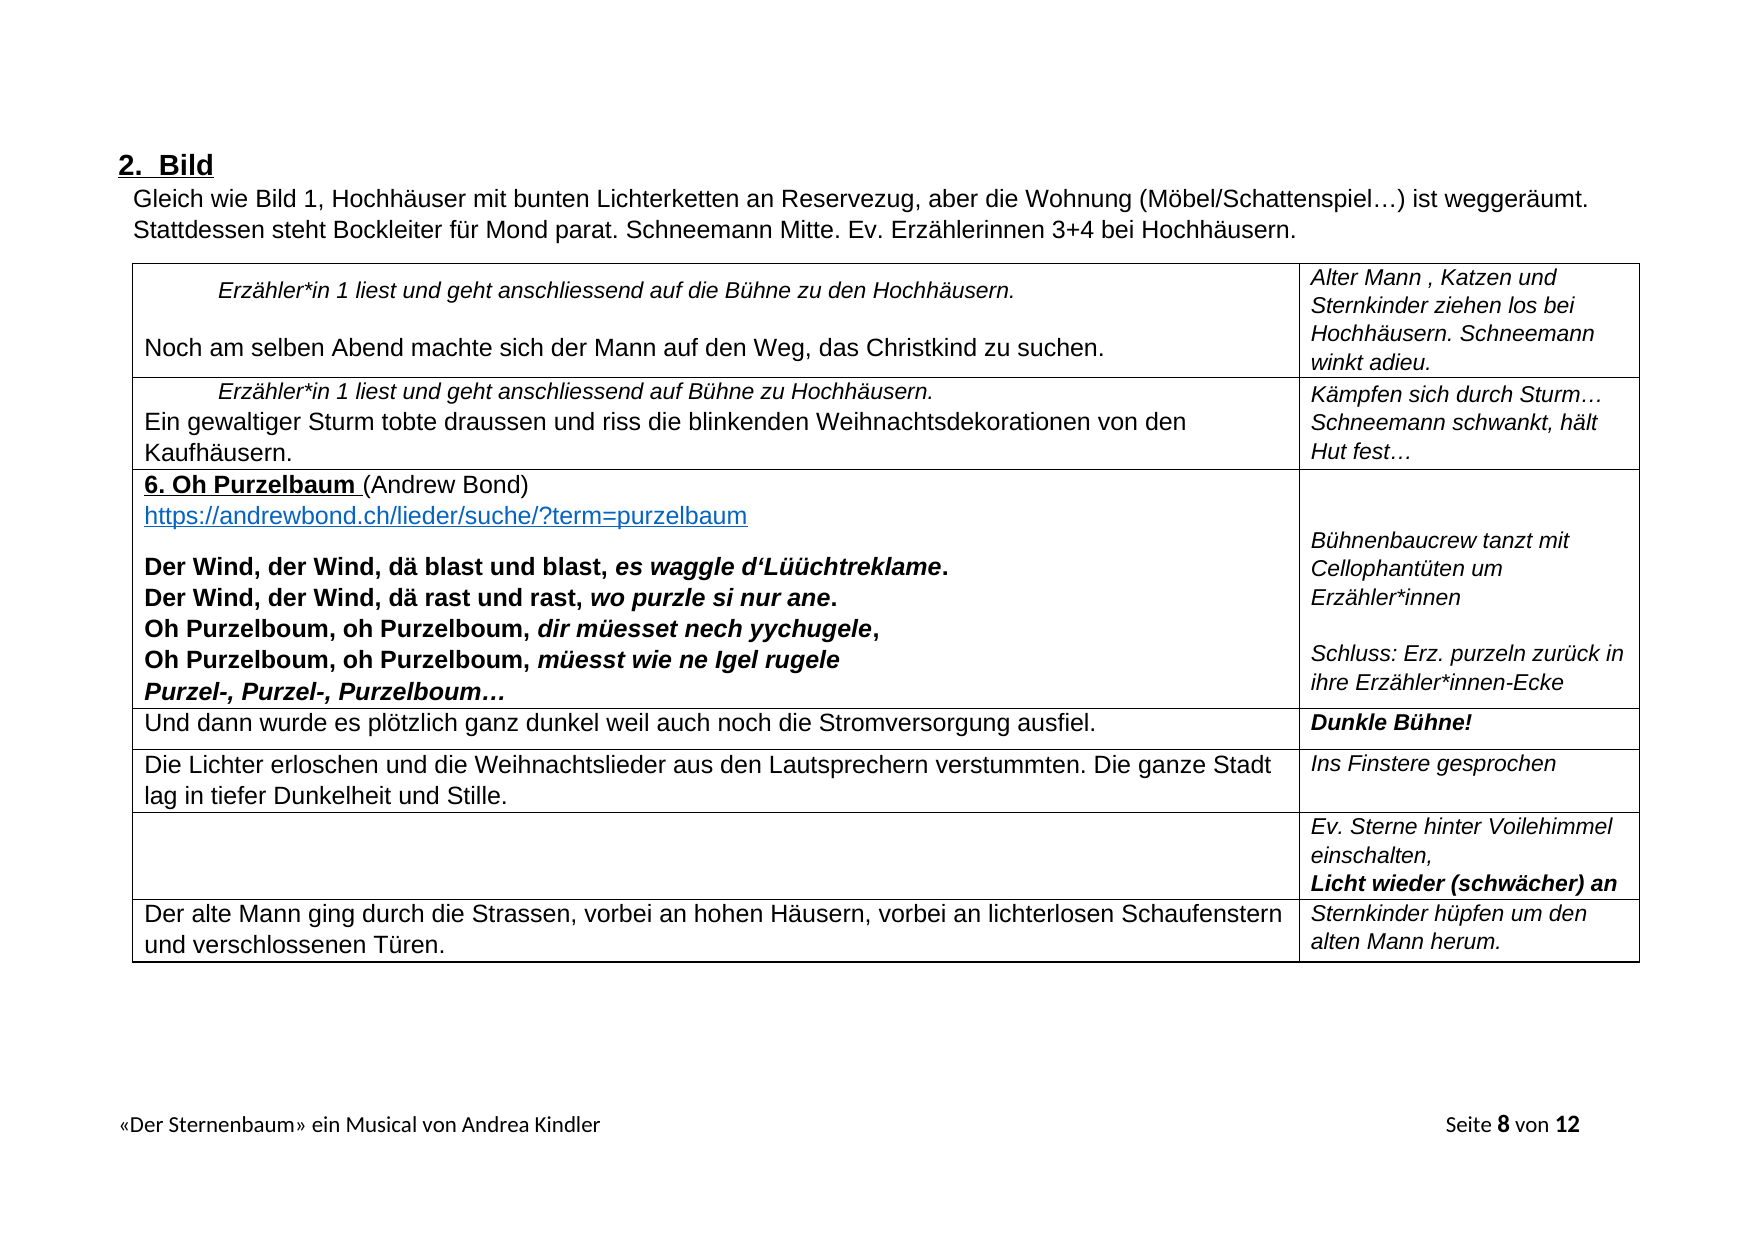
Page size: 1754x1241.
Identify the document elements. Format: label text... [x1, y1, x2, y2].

table_cell Sternkinder hüpfen um den alten Mann herum. [1300, 900, 1639, 961]
table_cell Und dann wurde es plötzlich ganz dunkel weil auch noch die Stromversorgung ausfiel. [133, 709, 1299, 749]
list Bild [118, 148, 1606, 181]
table_header Alter Mann , Katzen und Sternkinder ziehen los bei Hochhäusern. Schneemann winkt adieu. [1300, 264, 1639, 377]
table_header Erzähler*in 1 liest und geht anschliessend auf die Bühne zu den Hochhäusern. Noch am selben Abend machte sich der Mann auf den Weg, das Christkind zu suchen. [133, 264, 1299, 377]
table_cell Erzähler*in 1 liest und geht anschliessend auf Bühne zu Hochhäusern. Ein gewaltiger Sturm tobte draussen und riss die blinkenden Weihnachtsdekorationen von den Kaufhäusern. [133, 378, 1299, 469]
table_cell Dunkle Bühne! [1300, 709, 1639, 749]
table_cell Kämpfen sich durch Sturm… Schneemann schwankt, hält Hut fest… [1300, 378, 1639, 469]
table_cell [133, 813, 1299, 898]
table_cell 6. Oh Purzelbaum (Andrew Bond) https://andrewbond.ch/lieder/suche/?term=purzelbaum Der Wind, der Wind, dä blast und blast, es waggle d‘Lüüchtreklame. Der Wind, der Wind, dä rast und rast, wo purzle si nur ane. Oh Purzelboum, oh Purzelboum, dir müesset nech yychugele, Oh Purzelboum, oh Purzelboum, müesst wie ne Igel rugele Purzel-, Purzel-, Purzelboum… [133, 470, 1299, 707]
table_cell Ev. Sterne hinter Voilehimmel einschalten, Licht wieder (schwächer) an [1300, 813, 1639, 898]
list Gleich wie Bild 1, Hochhäuser mit bunten Lichterketten an Reservezug, aber die Wohnung (Möbel/Schattenspiel…) ist weggeräumt. Stattdessen steht Bockleiter für Mond parat. Schneemann Mitte. Ev. Erzählerinnen 3+4 bei Hochhäusern. [133, 184, 1606, 243]
table_cell Bühnenbaucrew tanzt mit Cellophantüten um Erzähler*innen Schluss: Erz. purzeln zurück in ihre Erzähler*innen-Ecke [1300, 470, 1639, 707]
table_cell Ins Finstere gesprochen [1300, 750, 1639, 812]
table_cell Die Lichter erloschen und die Weihnachtslieder aus den Lautsprechern verstummten. Die ganze Stadt lag in tiefer Dunkelheit und Stille. [133, 750, 1299, 812]
table_cell Der alte Mann ging durch die Strassen, vorbei an hohen Häusern, vorbei an lichterlosen Schaufenstern und verschlossenen Türen. [133, 900, 1299, 961]
